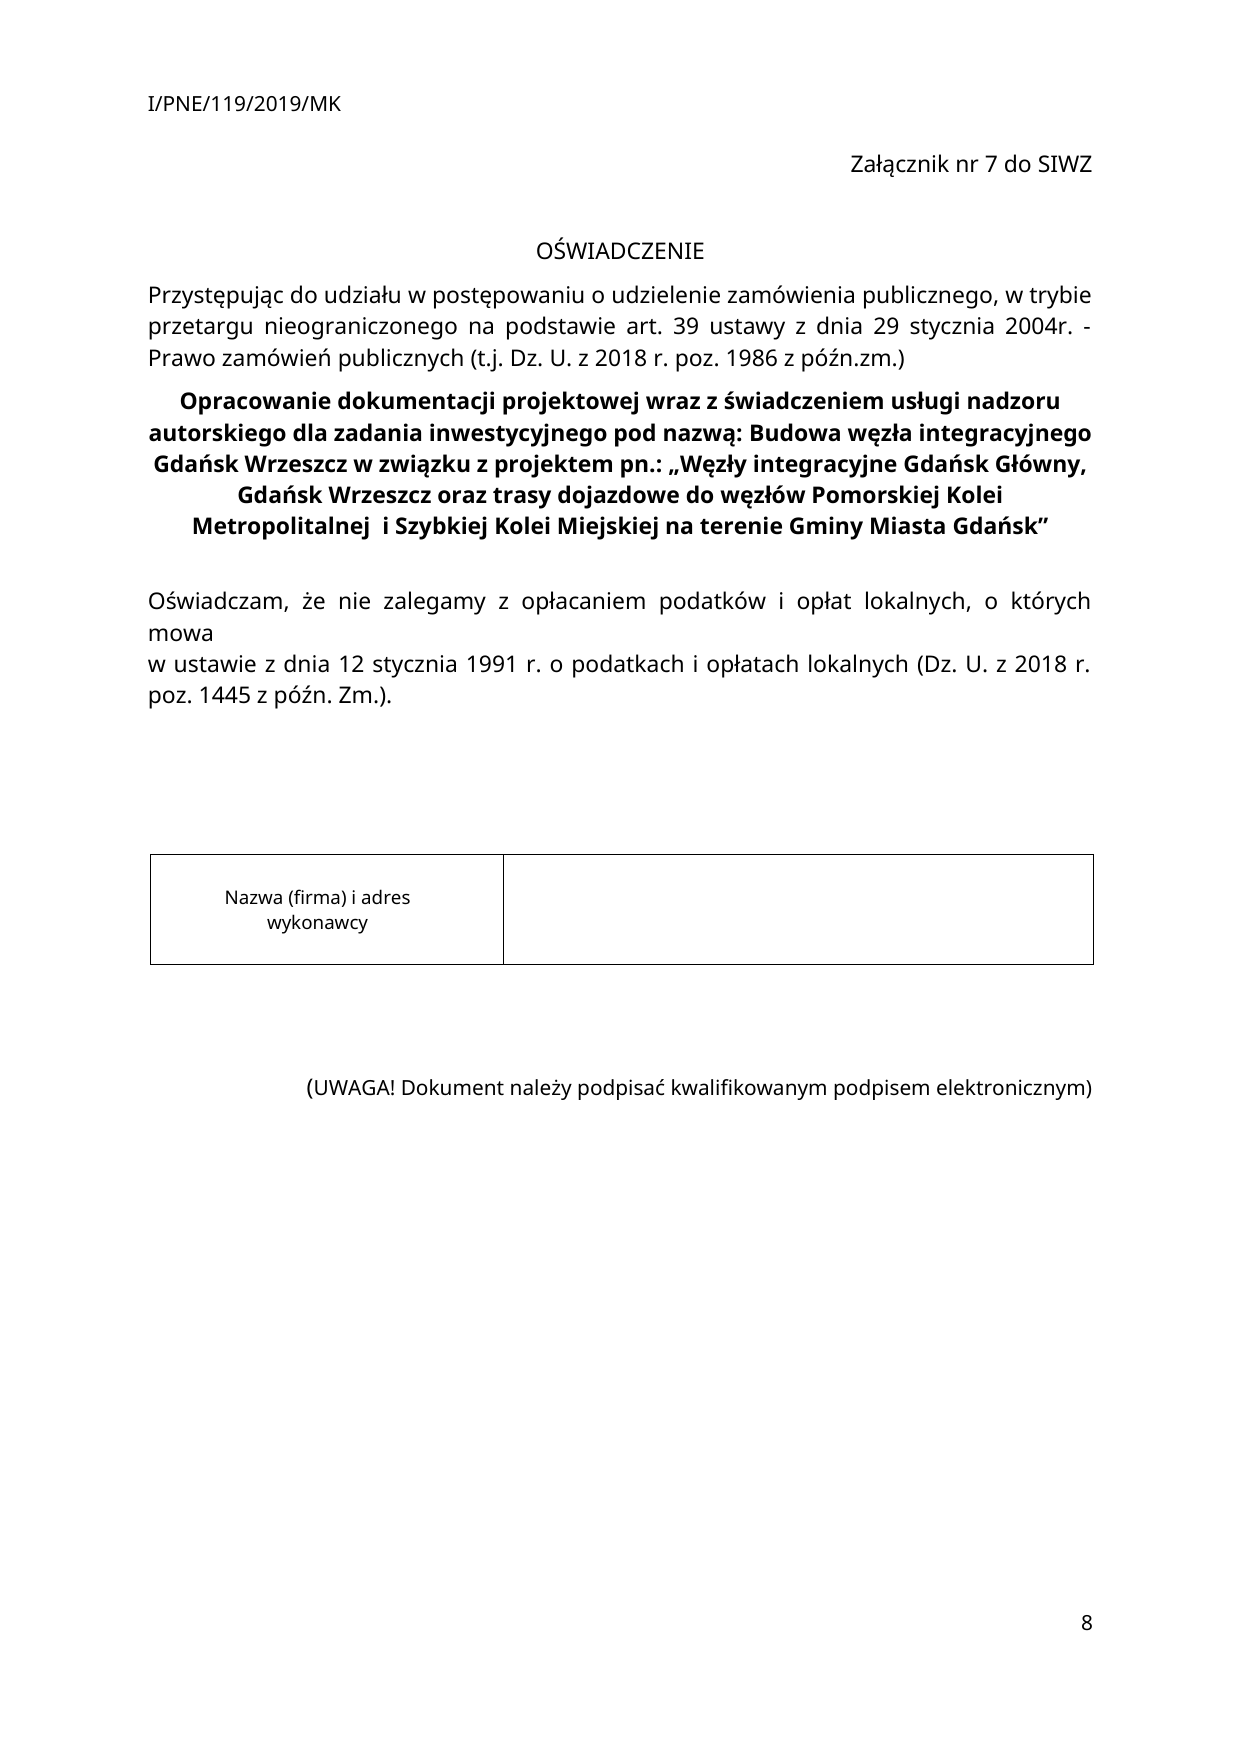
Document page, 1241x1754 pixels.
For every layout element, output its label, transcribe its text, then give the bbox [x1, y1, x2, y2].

text Oświadczam, że nie zalegamy z opłacaniem podatków i opłat lokalnych, o których mowa w ustawie z dnia 12 stycznia 1991 r. o podatkach i opłatach lokalnych (Dz. U. z 2018 r. poz. 1445 z późn. Zm.). [148, 585, 1092, 710]
text Przystępując do udziału w postępowaniu o udzielenie zamówienia publicznego, w trybie przetargu nieograniczonego na podstawie art. 39 ustawy z dnia 29 stycznia 2004r. - Prawo zamówień publicznych (t.j. Dz. U. z 2018 r. poz. 1986 z późn.zm.) [148, 279, 1092, 373]
text (UWAGA! Dokument należy podpisać kwalifikowanym podpisem elektronicznym) [192, 1071, 1092, 1102]
text Opracowanie dokumentacji projektowej wraz z świadczeniem usługi nadzoru autorskiego dla zadania inwestycyjnego pod nazwą: Budowa węzła integracyjnego Gdańsk Wrzeszcz w związku z projektem pn.: „Węzły integracyjne Gdańsk Główny, Gdańsk Wrzeszcz oraz trasy dojazdowe do węzłów Pomorskiej Kolei Metropolitalnej i Szybkiej Kolei Miejskiej na terenie Gminy Miasta Gdańsk” [148, 385, 1092, 541]
table_header Nazwa (firma) i adres wykonawcy [151, 855, 503, 964]
table_header [504, 855, 1093, 964]
text Załącznik nr 7 do SIWZ [148, 148, 1092, 179]
text OŚWIADCZENIE [148, 235, 1092, 266]
